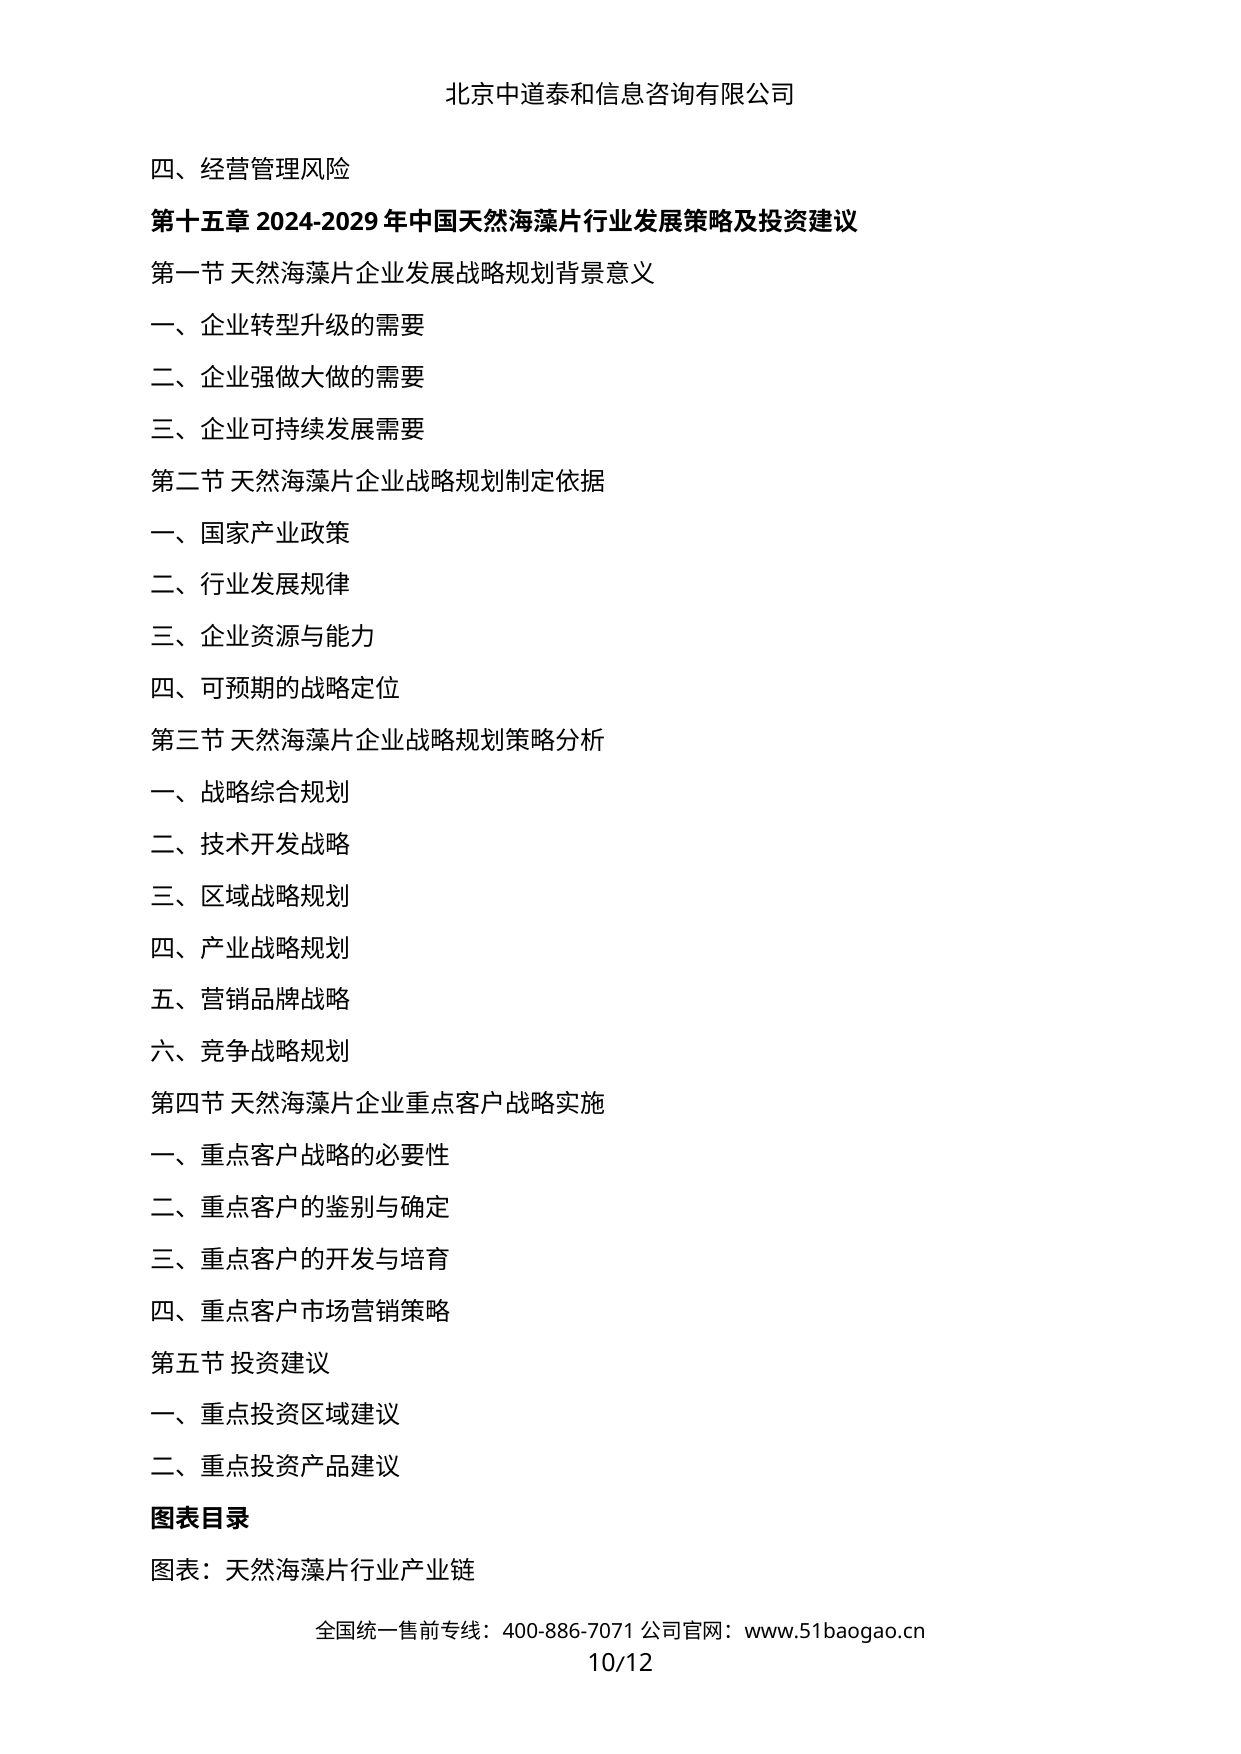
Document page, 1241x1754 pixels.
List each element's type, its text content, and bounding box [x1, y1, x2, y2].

text 三、企业可持续发展需要 [150, 409, 1090, 446]
text 二、技术开发战略 [150, 824, 1090, 861]
text 一、重点客户战略的必要性 [150, 1136, 1090, 1172]
text 一、国家产业政策 [150, 513, 1090, 549]
text 图表目录 [150, 1499, 1090, 1535]
text 四、重点客户市场营销策略 [150, 1291, 1090, 1327]
text 一、企业转型升级的需要 [150, 306, 1090, 342]
text 三、区域战略规划 [150, 876, 1090, 912]
text 第三节 天然海藻片企业战略规划策略分析 [150, 721, 1090, 757]
text 图表：天然海藻片行业产业链 [150, 1551, 1090, 1587]
text 三、重点客户的开发与培育 [150, 1239, 1090, 1276]
text 五、营销品牌战略 [150, 980, 1090, 1016]
text 第十五章 2024-2029年中国天然海藻片行业发展策略及投资建议 [150, 202, 1090, 238]
text 二、行业发展规律 [150, 565, 1090, 601]
text 二、企业强做大做的需要 [150, 357, 1090, 394]
text 二、重点客户的鉴别与确定 [150, 1187, 1090, 1224]
text 四、可预期的战略定位 [150, 669, 1090, 705]
text 四、经营管理风险 [150, 150, 1090, 186]
text 第四节 天然海藻片企业重点客户战略实施 [150, 1084, 1090, 1120]
text 六、竞争战略规划 [150, 1032, 1090, 1068]
text 第二节 天然海藻片企业战略规划制定依据 [150, 461, 1090, 497]
text 四、产业战略规划 [150, 928, 1090, 964]
text 第一节 天然海藻片企业发展战略规划背景意义 [150, 254, 1090, 290]
text 二、重点投资产品建议 [150, 1447, 1090, 1483]
text 一、重点投资区域建议 [150, 1395, 1090, 1431]
text 三、企业资源与能力 [150, 617, 1090, 653]
text 一、战略综合规划 [150, 772, 1090, 809]
text 第五节 投资建议 [150, 1343, 1090, 1379]
